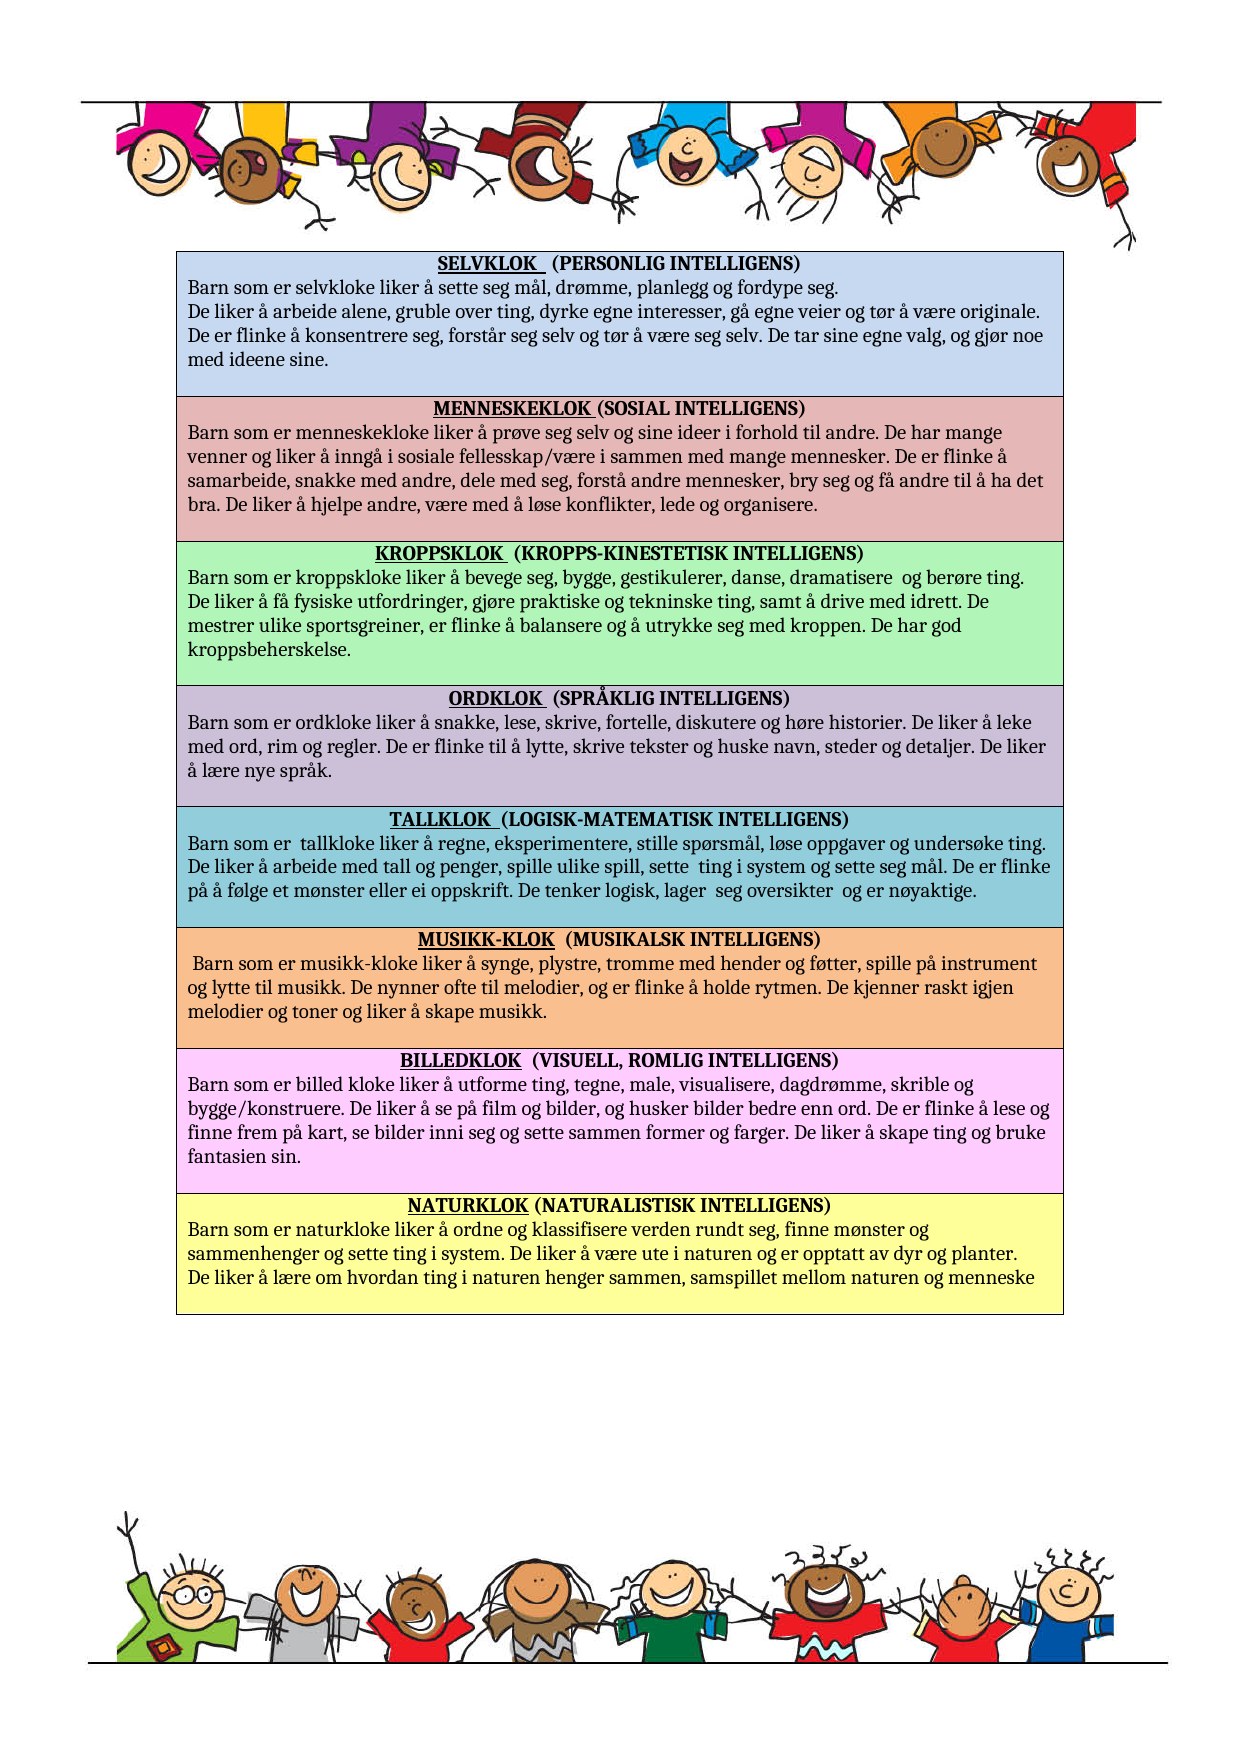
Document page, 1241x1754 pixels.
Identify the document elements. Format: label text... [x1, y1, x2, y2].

picture [31, 51, 1210, 1718]
table_header SELVKLOK (PERSONLIG INTELLIGENS) Barn som er selvkloke liker å sette seg mål, drømme, planlegg og fordype seg. De liker å arbeide alene, gruble over ting, dyrke egne interesser, gå egne veier og tør å være originale. De er flinke å konsentrere seg, forstår seg selv og tør å være seg selv. De tar sine egne valg, og gjør noe med ideene sine. [177, 252, 1063, 396]
table_cell MENNESKEKLOK (SOSIAL INTELLIGENS) Barn som er menneskekloke liker å prøve seg selv og sine ideer i forhold til andre. De har mange venner og liker å inngå i sosiale fellesskap/være i sammen med mange mennesker. De er flinke å samarbeide, snakke med andre, dele med seg, forstå andre mennesker, bry seg og få andre til å ha det bra. De liker å hjelpe andre, være med å løse konflikter, lede og organisere. [177, 397, 1063, 541]
table_cell BILLEDKLOK (VISUELL, ROMLIG INTELLIGENS) Barn som er billed kloke liker å utforme ting, tegne, male, visualisere, dagdrømme, skrible og bygge/konstruere. De liker å se på film og bilder, og husker bilder bedre enn ord. De er flinke å lese og finne frem på kart, se bilder inni seg og sette sammen former og farger. De liker å skape ting og bruke fantasien sin. [177, 1049, 1063, 1193]
table_cell ORDKLOK (SPRÅKLIG INTELLIGENS) Barn som er ordkloke liker å snakke, lese, skrive, fortelle, diskutere og høre historier. De liker å leke med ord, rim og regler. De er flinke til å lytte, skrive tekster og huske navn, steder og detaljer. De liker å lære nye språk. [177, 686, 1063, 806]
table_cell KROPPSKLOK (KROPPS-KINESTETISK INTELLIGENS) Barn som er kroppskloke liker å bevege seg, bygge, gestikulerer, danse, dramatisere og berøre ting. De liker å få fysiske utfordringer, gjøre praktiske og tekninske ting, samt å drive med idrett. De mestrer ulike sportsgreiner, er flinke å balansere og å utrykke seg med kroppen. De har god kroppsbeherskelse. [177, 542, 1063, 685]
table_cell NATURKLOK (NATURALISTISK INTELLIGENS) Barn som er naturkloke liker å ordne og klassifisere verden rundt seg, finne mønster og sammenhenger og sette ting i system. De liker å være ute i naturen og er opptatt av dyr og planter. De liker å lære om hvordan ting i naturen henger sammen, samspillet mellom naturen og menneske [177, 1194, 1063, 1313]
table_cell TALLKLOK (LOGISK-MATEMATISK INTELLIGENS) Barn som er tallkloke liker å regne, eksperimentere, stille spørsmål, løse oppgaver og undersøke ting. De liker å arbeide med tall og penger, spille ulike spill, sette ting i system og sette seg mål. De er flinke på å følge et mønster eller ei oppskrift. De tenker logisk, lager seg oversikter og er nøyaktige. [177, 807, 1063, 927]
table_cell MUSIKK-KLOK (MUSIKALSK INTELLIGENS) Barn som er musikk-kloke liker å synge, plystre, tromme med hender og føtter, spille på instrument og lytte til musikk. De nynner ofte til melodier, og er flinke å holde rytmen. De kjenner raskt igjen melodier og toner og liker å skape musikk. [177, 928, 1063, 1048]
